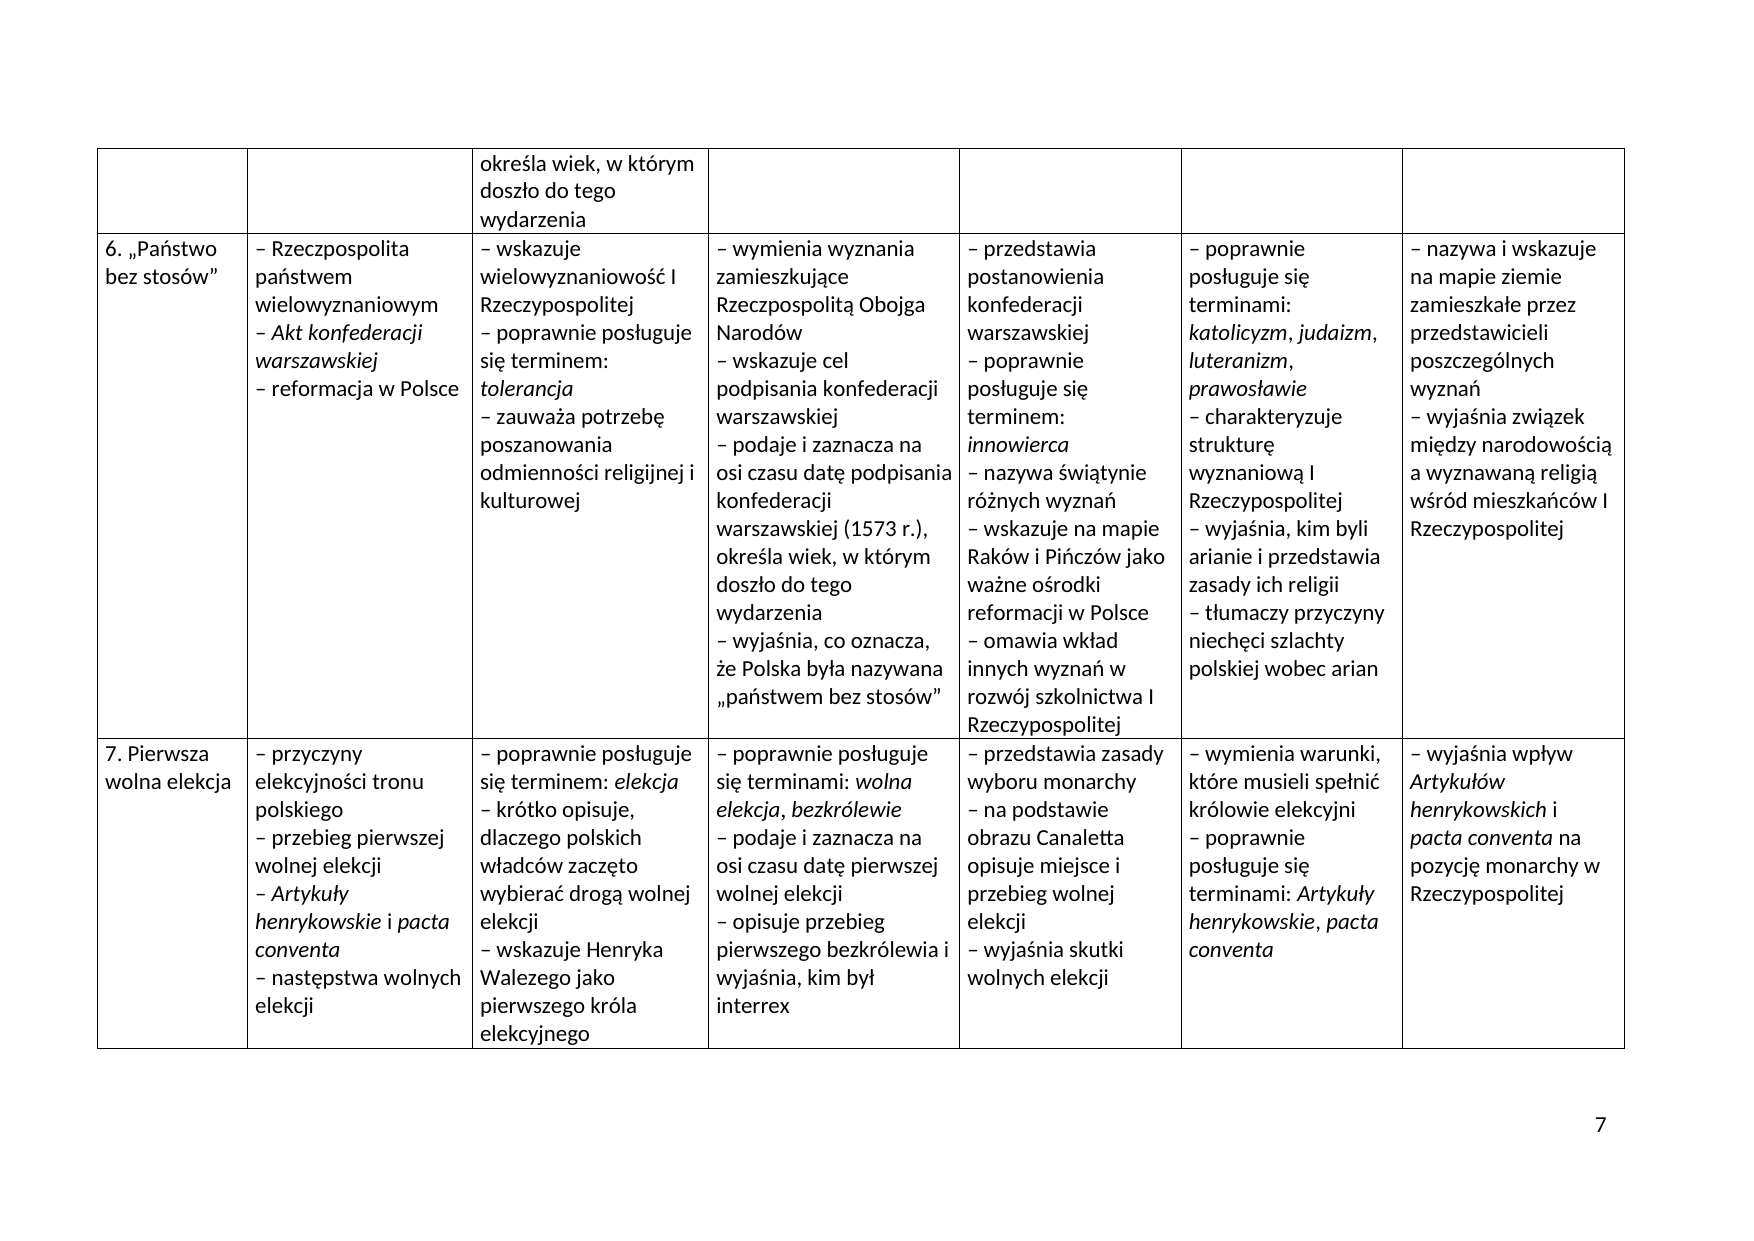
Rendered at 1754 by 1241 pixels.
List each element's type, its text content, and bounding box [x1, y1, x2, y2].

table_cell – przyczyny elekcyjności tronu polskiego – przebieg pierwszej wolnej elekcji – Artykuły henrykowskie i pacta conventa – następstwa wolnych elekcji [248, 739, 472, 1047]
table_cell 6. „Państwo bez stosów” [98, 234, 247, 738]
table_cell – wymienia warunki, które musieli spełnić królowie elekcyjni – poprawnie posługuje się terminami: Artykuły henrykowskie, pacta conventa [1182, 739, 1402, 1047]
table_cell – wskazuje wielowyznaniowość I Rzeczypospolitej – poprawnie posługuje się terminem: tolerancja – zauważa potrzebę poszanowania odmienności religijnej i kulturowej [473, 234, 708, 738]
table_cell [709, 149, 959, 233]
table_cell – przedstawia zasady wyboru monarchy – na podstawie obrazu Canaletta opisuje miejsce i przebieg wolnej elekcji – wyjaśnia skutki wolnych elekcji [960, 739, 1181, 1047]
table_cell – Rzeczpospolita państwem wielowyznaniowym – Akt konfederacji warszawskiej – reformacja w Polsce [248, 234, 472, 738]
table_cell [248, 149, 472, 233]
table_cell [98, 149, 247, 233]
table_cell – poprawnie posługuje się terminami: wolna elekcja, bezkrólewie – podaje i zaznacza na osi czasu datę pierwszej wolnej elekcji – opisuje przebieg pierwszego bezkrólewia i wyjaśnia, kim był interrex [709, 739, 959, 1047]
table_cell – wymienia wyznania zamieszkujące Rzeczpospolitą Obojga Narodów – wskazuje cel podpisania konfederacji warszawskiej – podaje i zaznacza na osi czasu datę podpisania konfederacji warszawskiej (1573 r.), określa wiek, w którym doszło do tego wydarzenia – wyjaśnia, co oznacza, że Polska była nazywana „państwem bez stosów” [709, 234, 959, 738]
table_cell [960, 149, 1181, 233]
table_cell – poprawnie posługuje się terminami: katolicyzm, judaizm, luteranizm, prawosławie – charakteryzuje strukturę wyznaniową I Rzeczypospolitej – wyjaśnia, kim byli arianie i przedstawia zasady ich religii – tłumaczy przyczyny niechęci szlachty polskiej wobec arian [1182, 234, 1402, 738]
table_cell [1403, 149, 1624, 233]
table_cell – przedstawia postanowienia konfederacji warszawskiej – poprawnie posługuje się terminem: innowierca – nazywa świątynie różnych wyznań – wskazuje na mapie Raków i Pińczów jako ważne ośrodki reformacji w Polsce – omawia wkład innych wyznań w rozwój szkolnictwa I Rzeczypospolitej [960, 234, 1181, 738]
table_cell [1182, 149, 1402, 233]
table_cell – poprawnie posługuje się terminem: elekcja – krótko opisuje, dlaczego polskich władców zaczęto wybierać drogą wolnej elekcji – wskazuje Henryka Walezego jako pierwszego króla elekcyjnego [473, 739, 708, 1047]
table_cell 7. Pierwsza wolna elekcja [98, 739, 247, 1047]
table_cell – nazywa i wskazuje na mapie ziemie zamieszkałe przez przedstawicieli poszczególnych wyznań – wyjaśnia związek między narodowością a wyznawaną religią wśród mieszkańców I Rzeczypospolitej [1403, 234, 1624, 738]
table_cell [473, 149, 708, 233]
table_cell – wyjaśnia wpływ Artykułów henrykowskich i pacta conventa na pozycję monarchy w Rzeczypospolitej [1403, 739, 1624, 1047]
